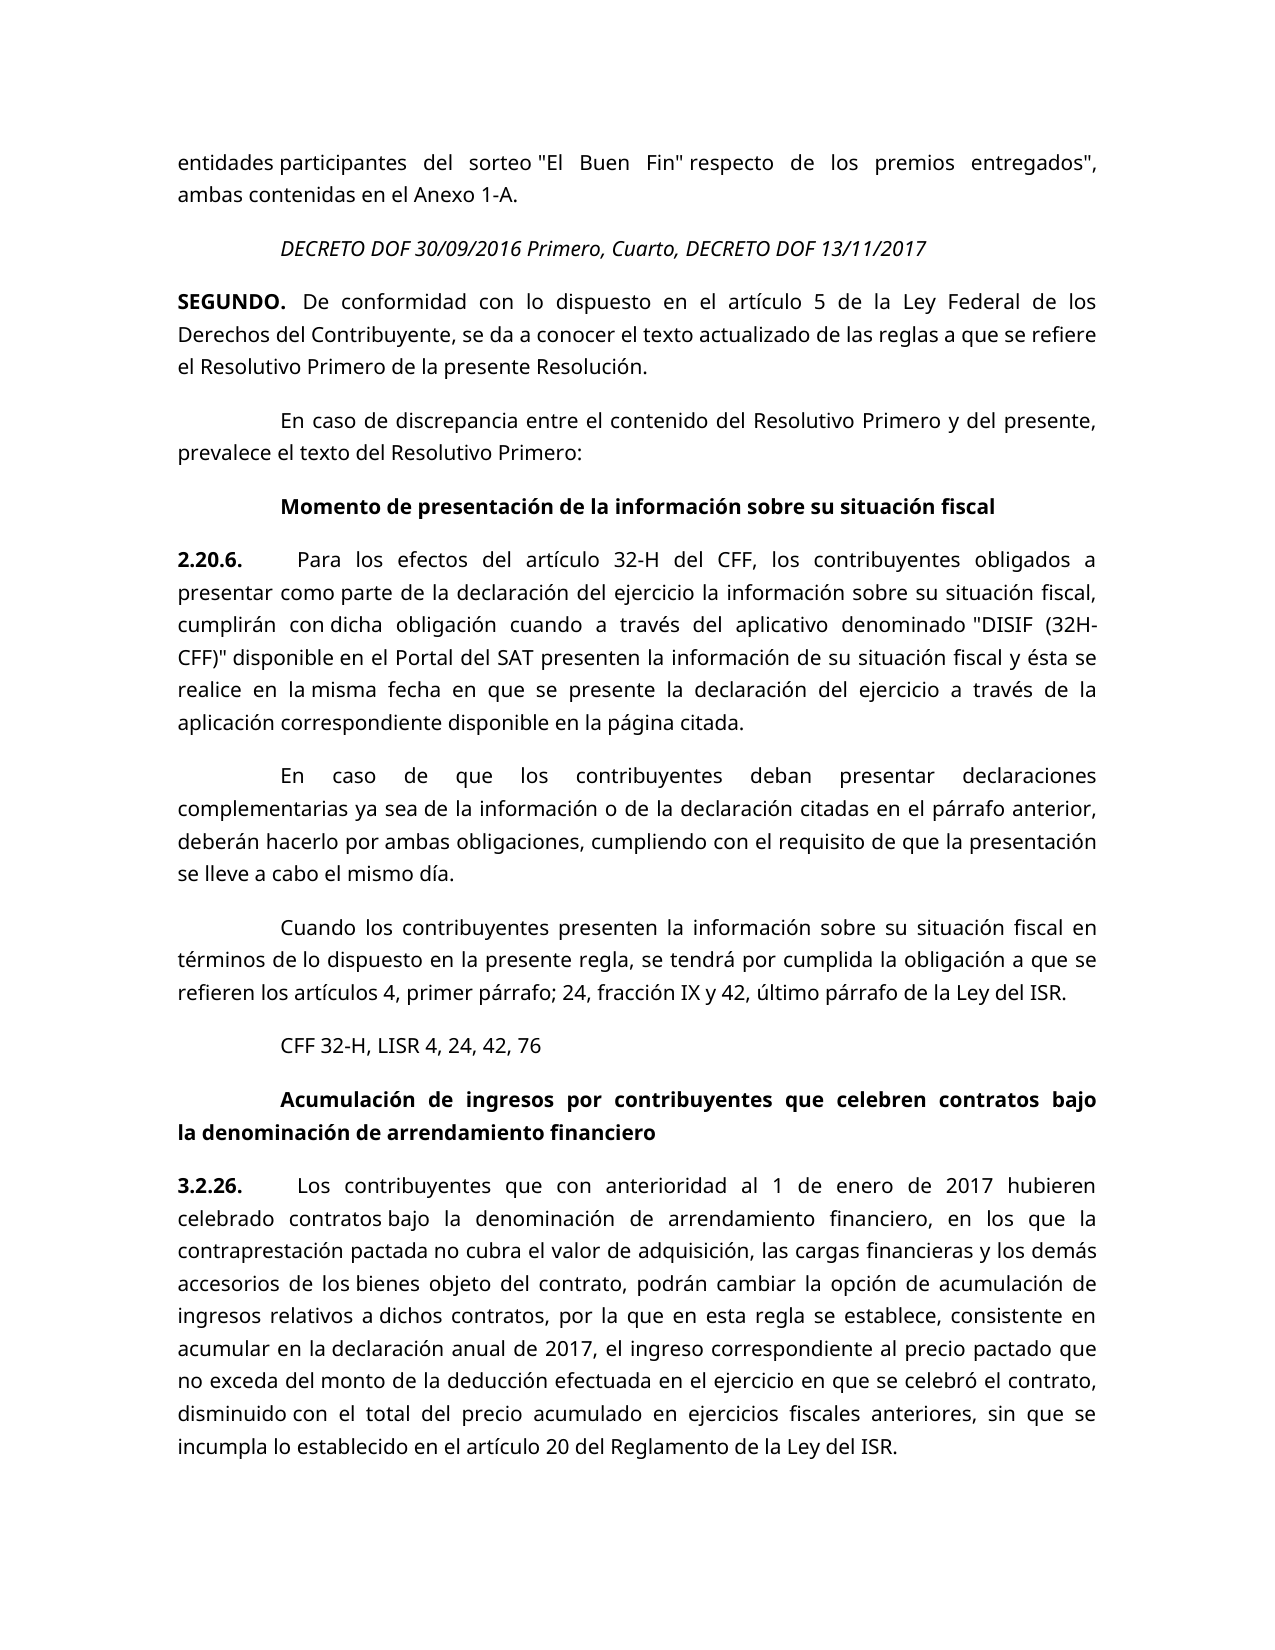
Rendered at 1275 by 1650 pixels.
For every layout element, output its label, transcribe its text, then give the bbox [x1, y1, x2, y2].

text En caso de que los contribuyentes deban presentar declaraciones complementarias ya sea de la información o de la declaración citadas en el párrafo anterior, deberán hacerlo por ambas obligaciones, cumpliendo con el requisito de que la presentación se lleve a cabo el mismo día. [177, 762, 1098, 888]
text CFF 32-H, LISR 4, 24, 42, 76 [177, 1032, 1098, 1060]
text Cuando los contribuyentes presenten la información sobre su situación fiscal en términos de lo dispuesto en la presente regla, se tendrá por cumplida la obligación a que se refieren los artículos 4, primer párrafo; 24, fracción IX y 42, último párrafo de la Ley del ISR. [177, 913, 1098, 1007]
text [177, 148, 1098, 209]
text 2.20.6. Para los efectos del artículo 32-H del CFF, los contribuyentes obligados a presentar como parte de la declaración del ejercicio la información sobre su situación fiscal, cumplirán con dicha obligación cuando a través del aplicativo denominado "DISIF (32H-CFF)" disponible en el Portal del SAT presenten la información de su situación fiscal y ésta se realice en la misma fecha en que se presente la declaración del ejercicio a través de la aplicación correspondiente disponible en la página citada. [177, 545, 1098, 737]
text 3.2.26. Los contribuyentes que con anterioridad al 1 de enero de 2017 hubieren celebrado contratos bajo la denominación de arrendamiento financiero, en los que la contraprestación pactada no cubra el valor de adquisición, las cargas financieras y los demás accesorios de los bienes objeto del contrato, podrán cambiar la opción de acumulación de ingresos relativos a dichos contratos, por la que en esta regla se establece, consistente en acumular en la declaración anual de 2017, el ingreso correspondiente al precio pactado que no exceda del monto de la deducción efectuada en el ejercicio en que se celebró el contrato, disminuido con el total del precio acumulado en ejercicios fiscales anteriores, sin que se incumpla lo establecido en el artículo 20 del Reglamento de la Ley del ISR. [177, 1171, 1098, 1460]
text SEGUNDO. De conformidad con lo dispuesto en el artículo 5 de la Ley Federal de los Derechos del Contribuyente, se da a conocer el texto actualizado de las reglas a que se refiere el Resolutivo Primero de la presente Resolución. [177, 287, 1098, 381]
text En caso de discrepancia entre el contenido del Resolutivo Primero y del presente, prevalece el texto del Resolutivo Primero: [177, 406, 1098, 467]
text Momento de presentación de la información sobre su situación fiscal [177, 492, 1098, 520]
text DECRETO DOF 30/09/2016 Primero, Cuarto, DECRETO DOF 13/11/2017 [177, 234, 1098, 262]
text Acumulación de ingresos por contribuyentes que celebren contratos bajo la denominación de arrendamiento financiero [177, 1085, 1098, 1146]
